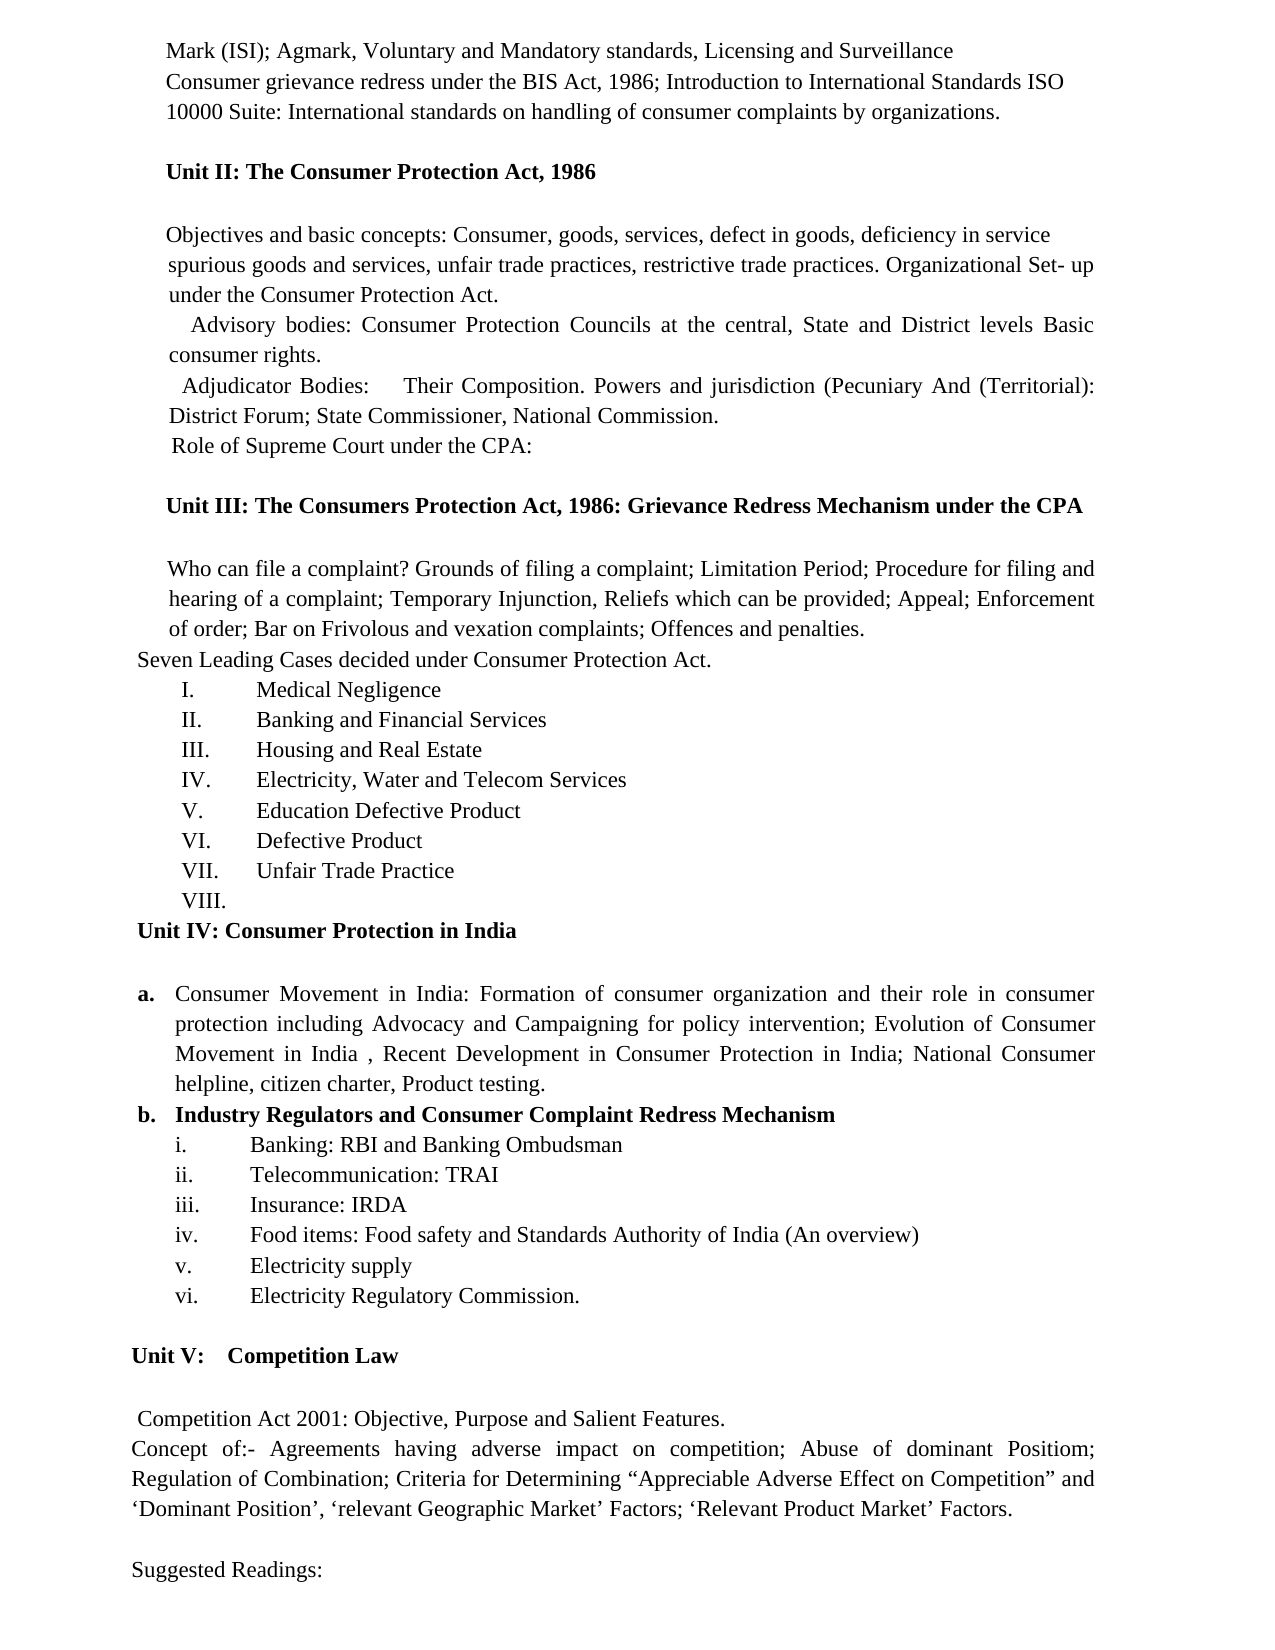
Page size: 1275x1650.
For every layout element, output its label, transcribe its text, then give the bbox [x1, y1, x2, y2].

text Advisory bodies: Consumer Protection Councils at the central, State and District levels Basic consumer rights. [131, 311, 1097, 368]
text Unit II: The Consumer Protection Act, 1986 [131, 158, 1097, 185]
text Unit IV: Consumer Protection in India [131, 917, 1097, 944]
text Unit III: The Consumers Protection Act, 1986: Grievance Redress Mechanism under the CPA [131, 493, 1097, 519]
list Education Defective Product [181, 797, 1097, 823]
list Food items: Food safety and Standards Authority of India (An overview) [175, 1222, 1097, 1248]
text Who can file a complaint? Grounds of filing a complaint; Limitation Period; Procedure for filing and hearing of a complaint; Temporary Injunction, Reliefs which can be provided; Appeal; Enforcement of order; Bar on Frivolous and vexation complaints; Offences and penalties. [131, 555, 1097, 642]
text Concept of:- Agreements having adverse impact on competition; Abuse of dominant Positiom; Regulation of Combination; Criteria for Determining “Appreciable Adverse Effect on Competition” and ‘Dominant Position’, ‘relevant Geographic Market’ Factors; ‘Relevant Product Market’ Factors. [131, 1435, 1097, 1522]
list Electricity Regulatory Commission. [175, 1282, 1097, 1308]
list Insurance: IRDA [175, 1191, 1097, 1218]
text Mark (ISI); Agmark, Voluntary and Mandatory standards, Licensing and Surveillance [131, 37, 1097, 64]
text Suggested Readings: [131, 1556, 1097, 1582]
text Competition Act 2001: Objective, Purpose and Salient Features. [131, 1405, 1097, 1431]
list Electricity supply [175, 1252, 1097, 1278]
list Unfair Trade Practice [181, 857, 1097, 883]
text Unit V: Competition Law [131, 1342, 1097, 1369]
list Industry Regulators and Consumer Complaint Redress Mechanism [137, 1101, 1097, 1127]
text Objectives and basic concepts: Consumer, goods, services, defect in goods, deficiency in service [131, 221, 1097, 247]
list Banking and Financial Services [181, 706, 1097, 732]
text Seven Leading Cases decided under Consumer Protection Act. [131, 646, 1097, 672]
list Defective Product [181, 827, 1097, 853]
list Housing and Real Estate [181, 736, 1097, 763]
list Consumer Movement in India: Formation of consumer organization and their role in consumer protection including Advocacy and Campaigning for policy intervention; Evolution of Consumer Movement in India , Recent Development in Consumer Protection in India; National Consumer helpline, citizen charter, Product testing. [137, 980, 1097, 1097]
text Role of Supreme Court under the CPA: [131, 432, 1097, 458]
text 10000 Suite: International standards on handling of consumer complaints by organizations. [131, 98, 1097, 124]
list Medical Negligence [181, 676, 1097, 702]
list Telecommunication: TRAI [175, 1161, 1097, 1187]
text Consumer grievance redress under the BIS Act, 1986; Introduction to International Standards ISO [131, 68, 1097, 94]
text Adjudicator Bodies: Their Composition. Powers and jurisdiction (Pecuniary And (Territorial): District Forum; State Commissioner, National Commission. [131, 372, 1097, 428]
text spurious goods and services, unfair trade practices, restrictive trade practices. Organizational Set- up under the Consumer Protection Act. [131, 251, 1097, 307]
list Banking: RBI and Banking Ombudsman [175, 1131, 1097, 1157]
list Electricity, Water and Telecom Services [181, 766, 1097, 793]
